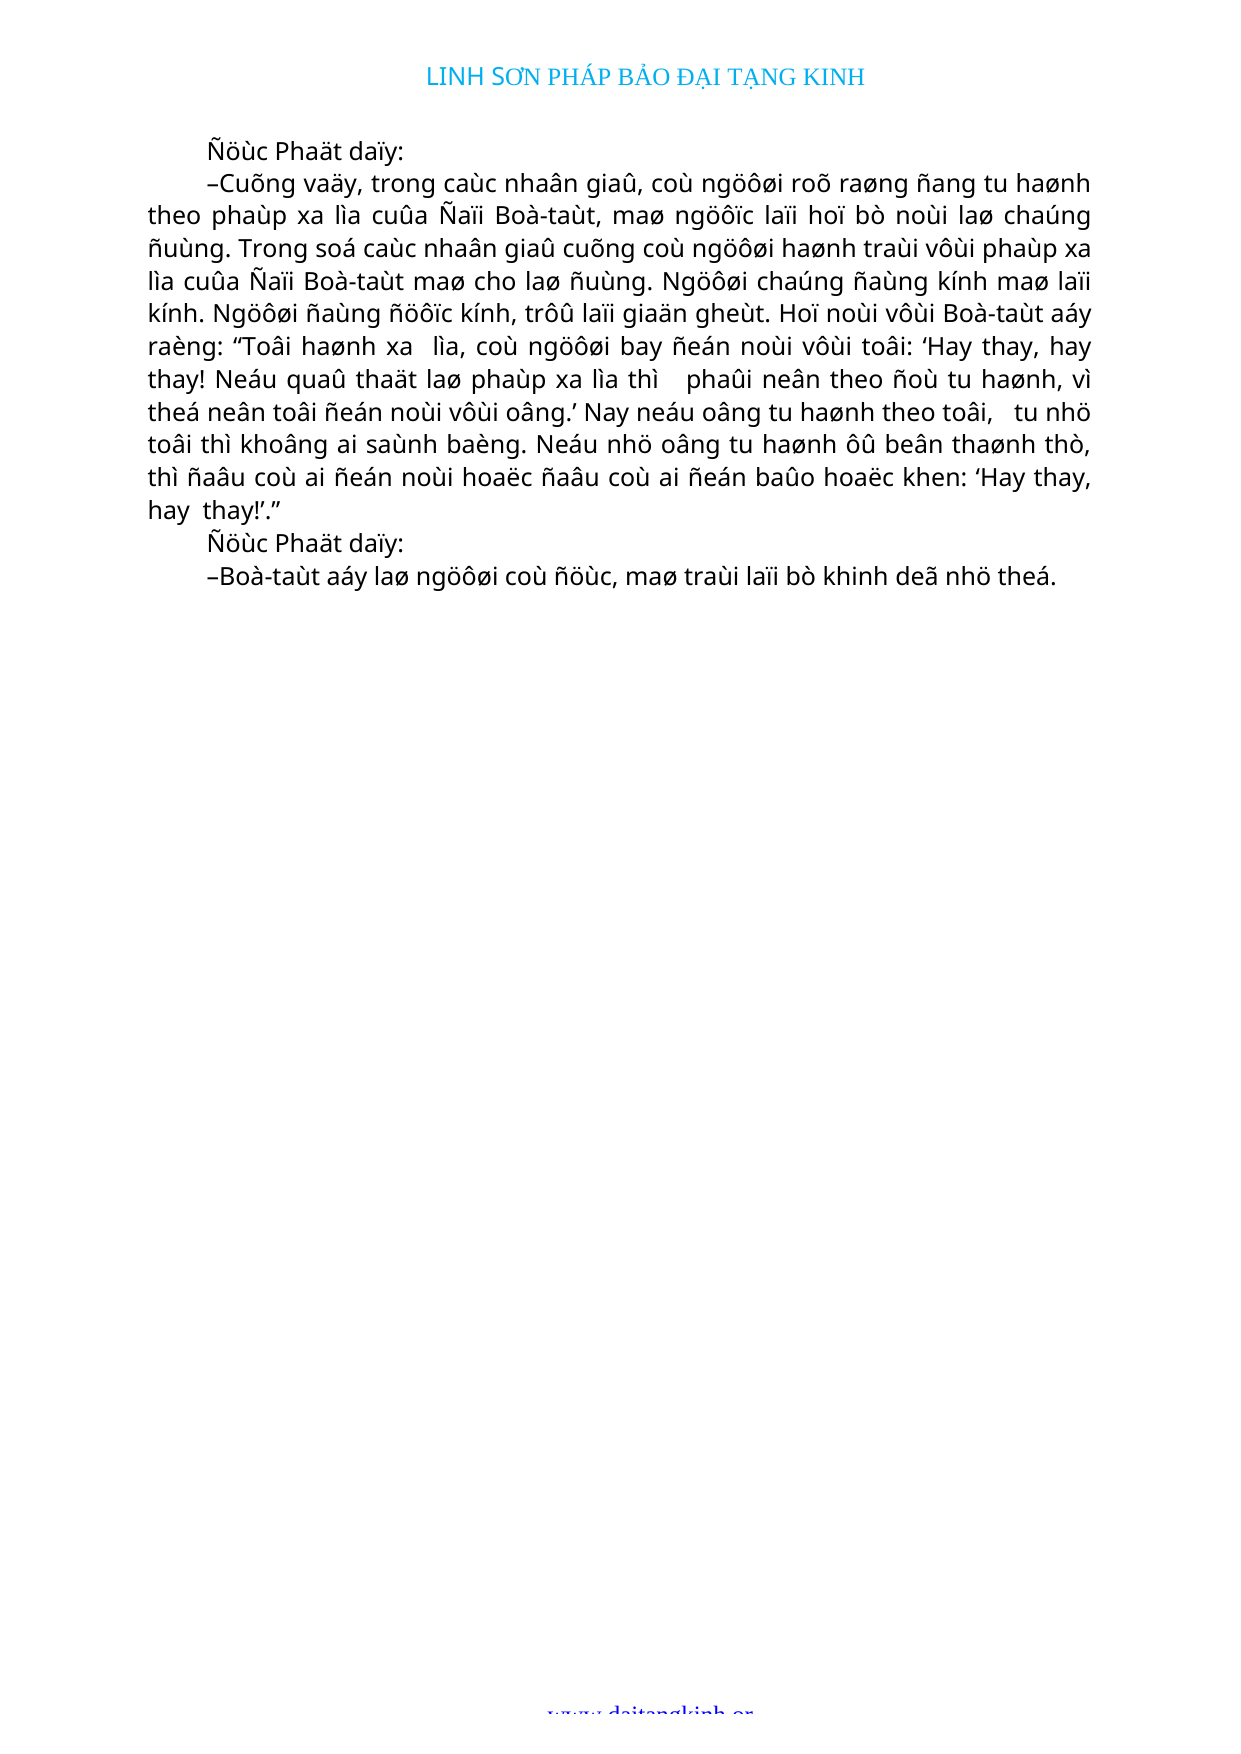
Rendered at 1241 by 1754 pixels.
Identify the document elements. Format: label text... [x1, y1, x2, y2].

text –Cuõng vaäy, trong caùc nhaân giaû, coù ngöôøi roõ raøng ñang tu haønh theo phaùp xa lìa cuûa Ñaïi Boà-taùt, maø ngöôïc laïi hoï bò noùi laø chaúng ñuùng. Trong soá caùc nhaân giaû cuõng coù ngöôøi haønh traùi vôùi phaùp xa lìa cuûa Ñaïi Boà-taùt maø cho laø ñuùng. Ngöôøi chaúng ñaùng kính maø laïi kính. Ngöôøi ñaùng ñöôïc kính, trôû laïi giaän gheùt. Hoï noùi vôùi Boà-taùt aáy raèng: “Toâi haønh xa lìa, coù ngöôøi bay ñeán noùi vôùi toâi: ‘Hay thay, hay thay! Neáu quaû thaät laø phaùp xa lìa thì phaûi neân theo ñoù tu haønh, vì theá neân toâi ñeán noùi vôùi oâng.’ Nay neáu oâng tu haønh theo toâi, tu nhö toâi thì khoâng ai saùnh baèng. Neáu nhö oâng tu haønh ôû beân thaønh thò, thì ñaâu coù ai ñeán noùi hoaëc ñaâu coù ai ñeán baûo hoaëc khen: ‘Hay thay, hay thay!’.” [147, 167, 1093, 526]
text –Boà-taùt aáy laø ngöôøi coù ñöùc, maø traùi laïi bò khinh deã nhö theá. [206, 559, 1105, 591]
text Ñöùc Phaät daïy: [206, 527, 1105, 559]
text Ñöùc Phaät daïy: [206, 135, 1105, 166]
